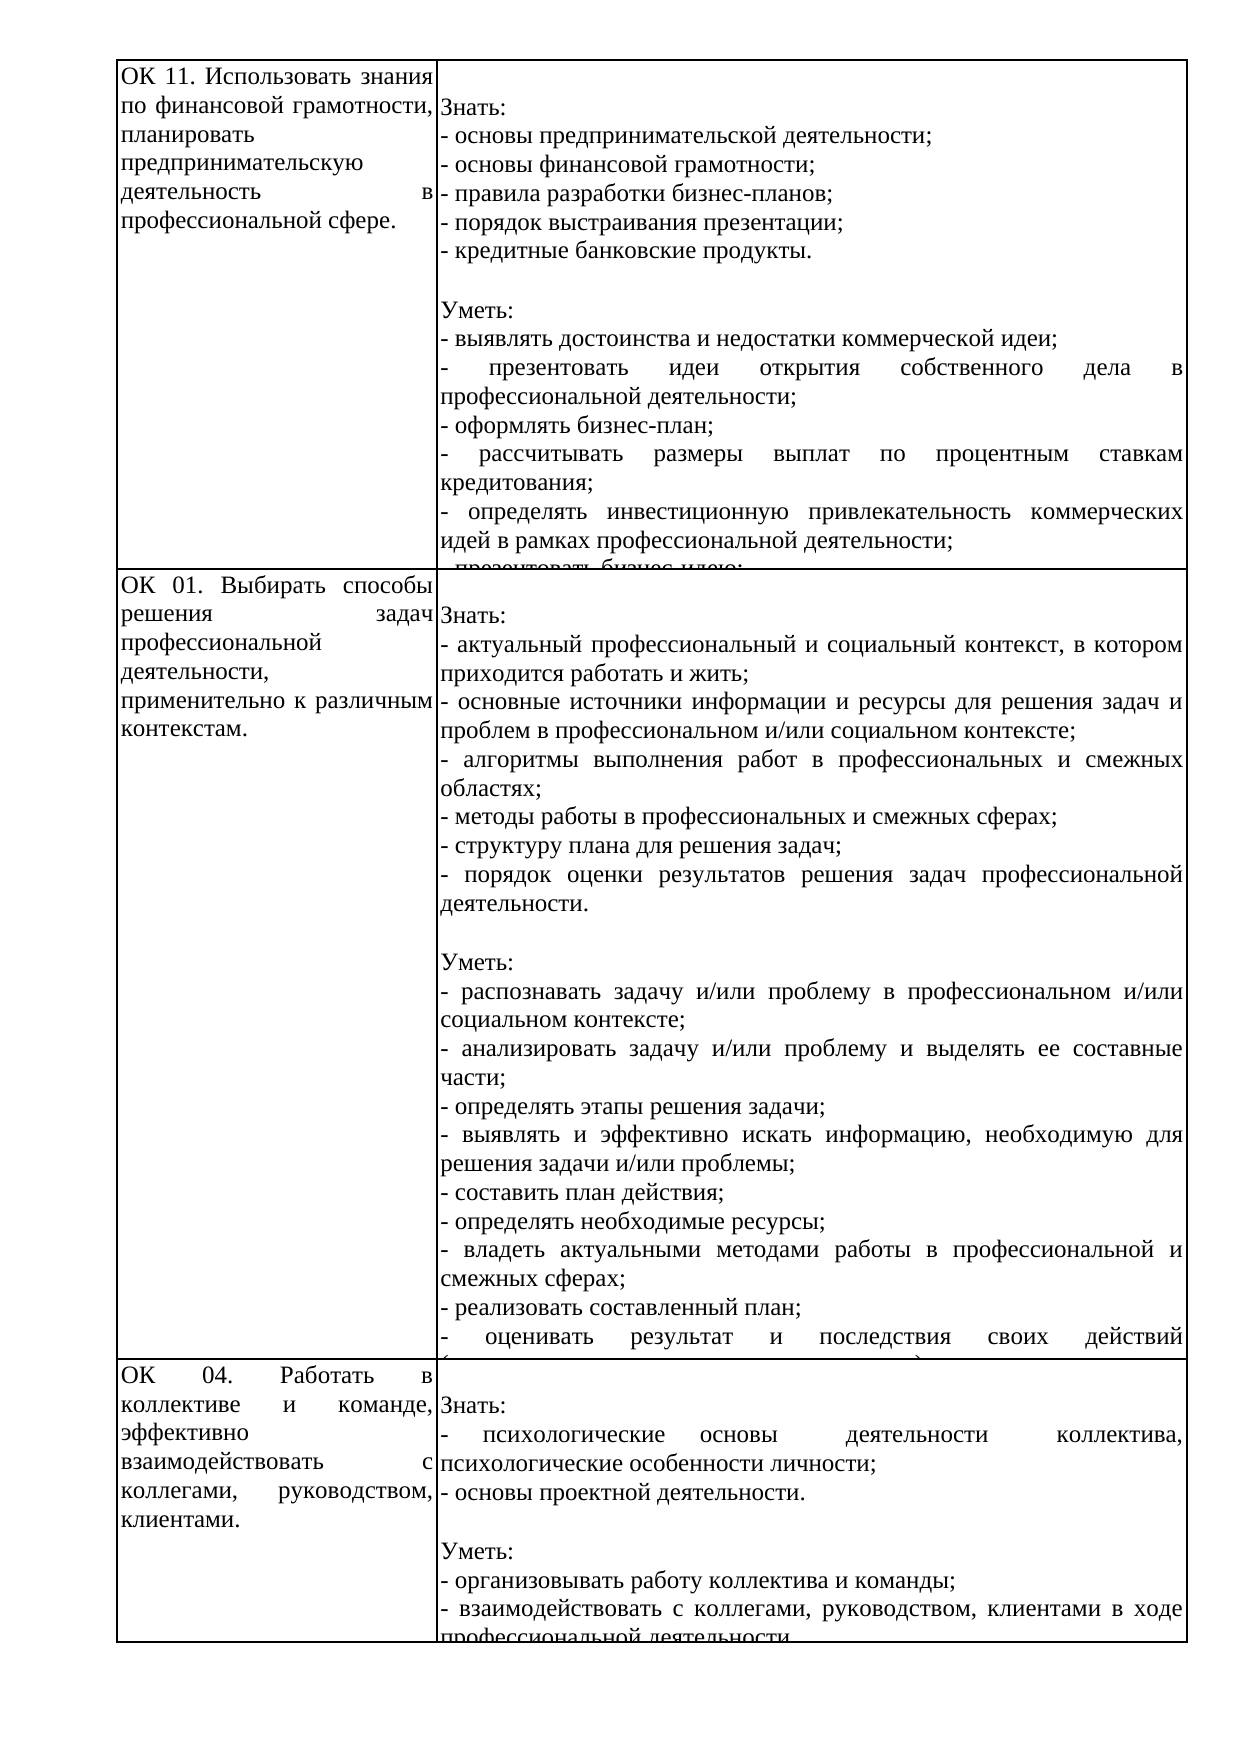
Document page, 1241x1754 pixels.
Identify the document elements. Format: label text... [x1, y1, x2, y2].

table_cell Знать: - актуальный профессиональный и социальный контекст, в котором приходится работать и жить; - основные источники информации и ресурсы для решения задач и проблем в профессиональном и/или социальном контексте; - алгоритмы выполнения работ в профессиональных и смежных областях; - методы работы в профессиональных и смежных сферах; - структуру плана для решения задач; - порядок оценки результатов решения задач профессиональной деятельности. Уметь: - распознавать задачу и/или проблему в профессиональном и/или социальном контексте; - анализировать задачу и/или проблему и выделять ее составные части; - определять этапы решения задачи; - выявлять и эффективно искать информацию, необходимую для решения задачи и/или проблемы; - составить план действия; - определять необходимые ресурсы; - владеть актуальными методами работы в профессиональной и смежных сферах; - реализовать составленный план; - оценивать результат и последствия своих действий (самостоятельно или с помощью наставника). [438, 570, 1186, 1358]
table_cell Знать: - психологические основы деятельности коллектива, психологические особенности личности; - основы проектной деятельности. Уметь: - организовывать работу коллектива и команды; - взаимодействовать с коллегами, руководством, клиентами в ходе профессиональной деятельности. [438, 1360, 1186, 1641]
table_cell ОК 01. Выбирать способы решения задач профессиональной деятельности, применительно к различным контекстам. [118, 570, 436, 1358]
table_header ОК 11. Использовать знания по финансовой грамотности, планировать предпринимательскую деятельность в профессиональной сфере. [118, 61, 436, 568]
table_cell ОК 04. Работать в коллективе и команде, эффективно взаимодействовать с коллегами, руководством, клиентами. [118, 1360, 436, 1641]
table_header Знать: - основы предпринимательской деятельности; - основы финансовой грамотности; - правила разработки бизнес-планов; - порядок выстраивания презентации; - кредитные банковские продукты. Уметь: - выявлять достоинства и недостатки коммерческой идеи; - презентовать идеи открытия собственного дела в профессиональной деятельности; - оформлять бизнес-план; - рассчитывать размеры выплат по процентным ставкам кредитования; - определять инвестиционную привлекательность коммерческих идей в рамках профессиональной деятельности; - презентовать бизнес-идею; - определять источники финансирования. [438, 61, 1186, 568]
